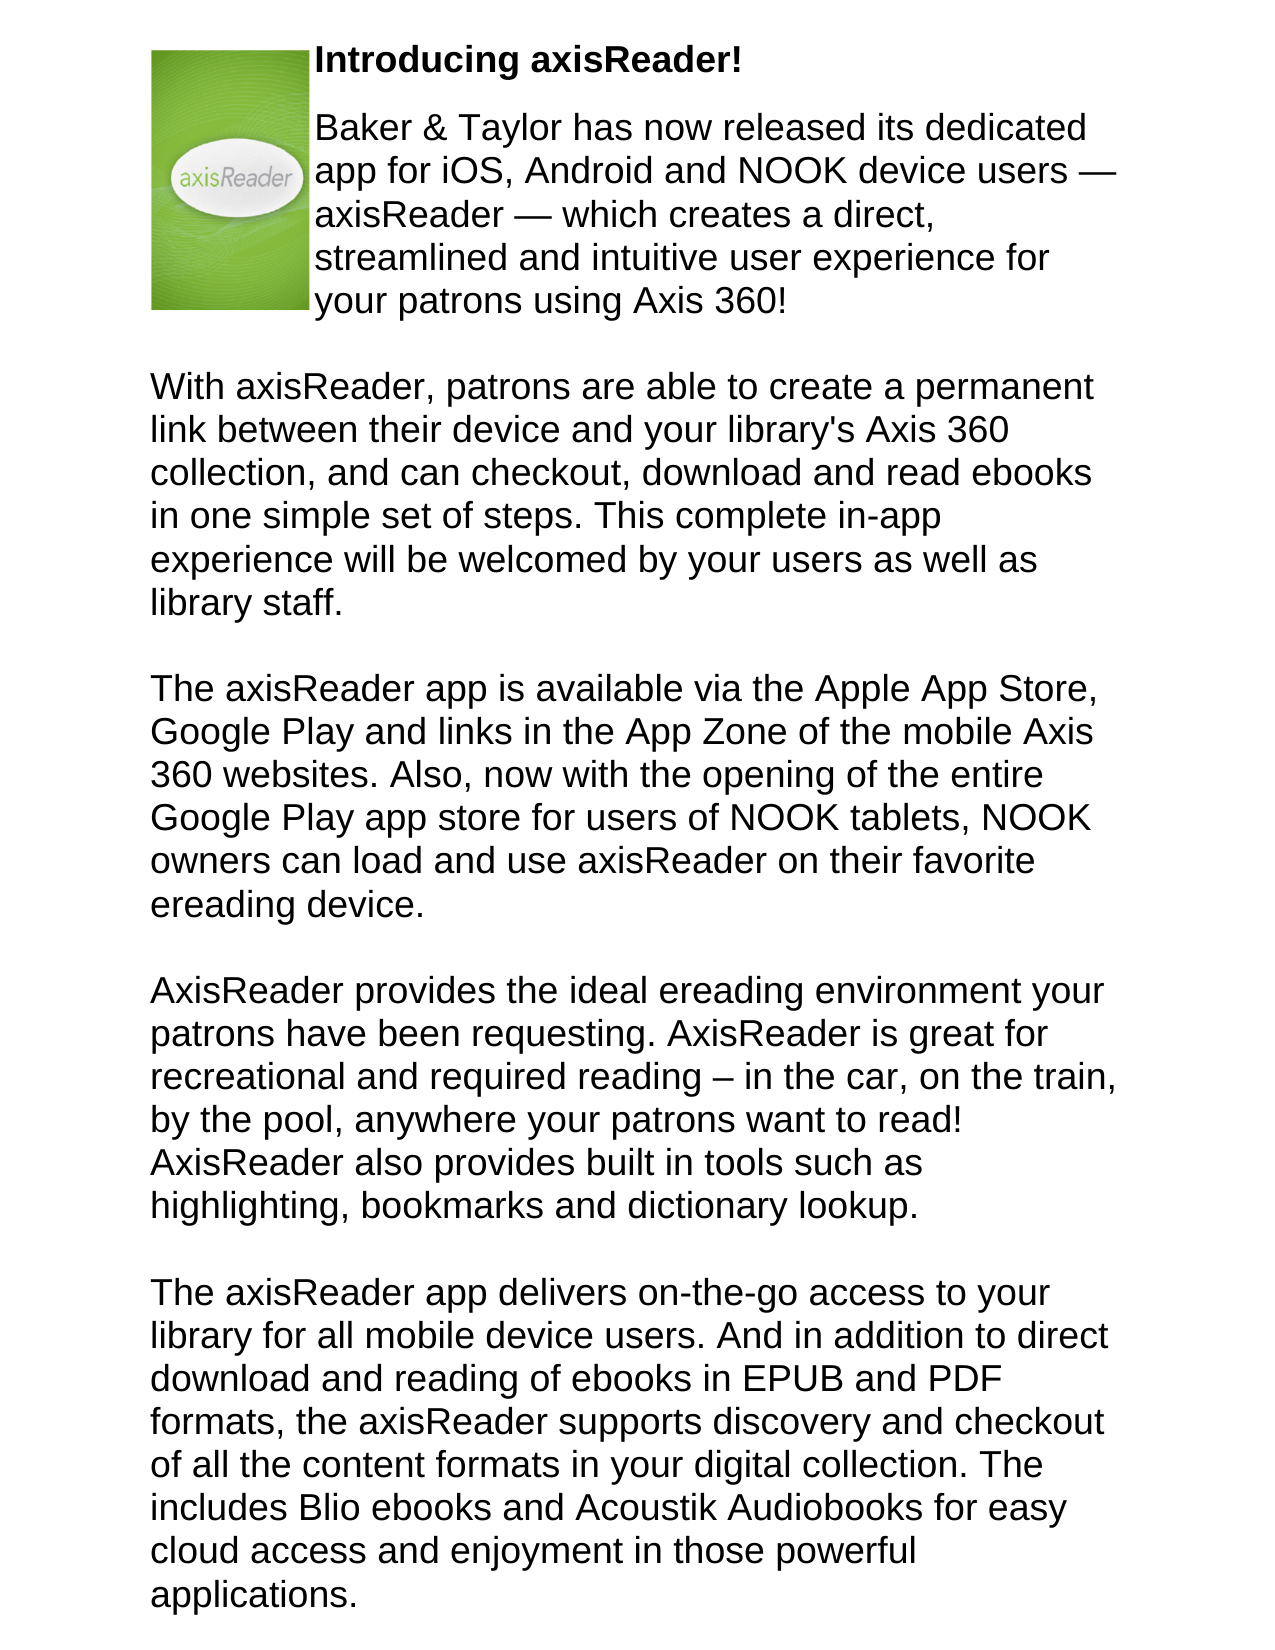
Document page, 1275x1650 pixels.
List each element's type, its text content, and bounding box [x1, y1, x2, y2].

text Baker & Taylor has now released its dedicated app for iOS, Android and NOOK device users — axisReader — which creates a direct, streamlined and intuitive user experience for your patrons using Axis 360! With axisReader, patrons are able to create a permanent link between their device and your library's Axis 360 collection, and can checkout, download and read ebooks in one simple set of steps. This complete in-app experience will be welcomed by your users as well as library staff. The axisReader app is available via the Apple App Store, Google Play and links in the App Zone of the mobile Axis 360 websites. Also, now with the opening of the entire Google Play app store for users of NOOK tablets, NOOK owners can load and use axisReader on their favorite ereading device. AxisReader provides the ideal ereading environment your patrons have been requesting. AxisReader is great for recreational and required reading – in the car, on the train, by the pool, anywhere your patrons want to read! AxisReader also provides built in tools such as highlighting, bookmarks and dictionary lookup. The axisReader app delivers on-the-go access to your library for all mobile device users. And in addition to direct download and reading of ebooks in EPUB and PDF formats, the axisReader supports discovery and checkout of all the content formats in your digital collection. The includes Blio ebooks and Acoustik Audiobooks for easy cloud access and enjoyment in those powerful applications. [150, 106, 1125, 1615]
picture [150, 50, 310, 310]
table_header [138, 38, 309, 322]
text Introducing axisReader! [150, 37, 1125, 81]
